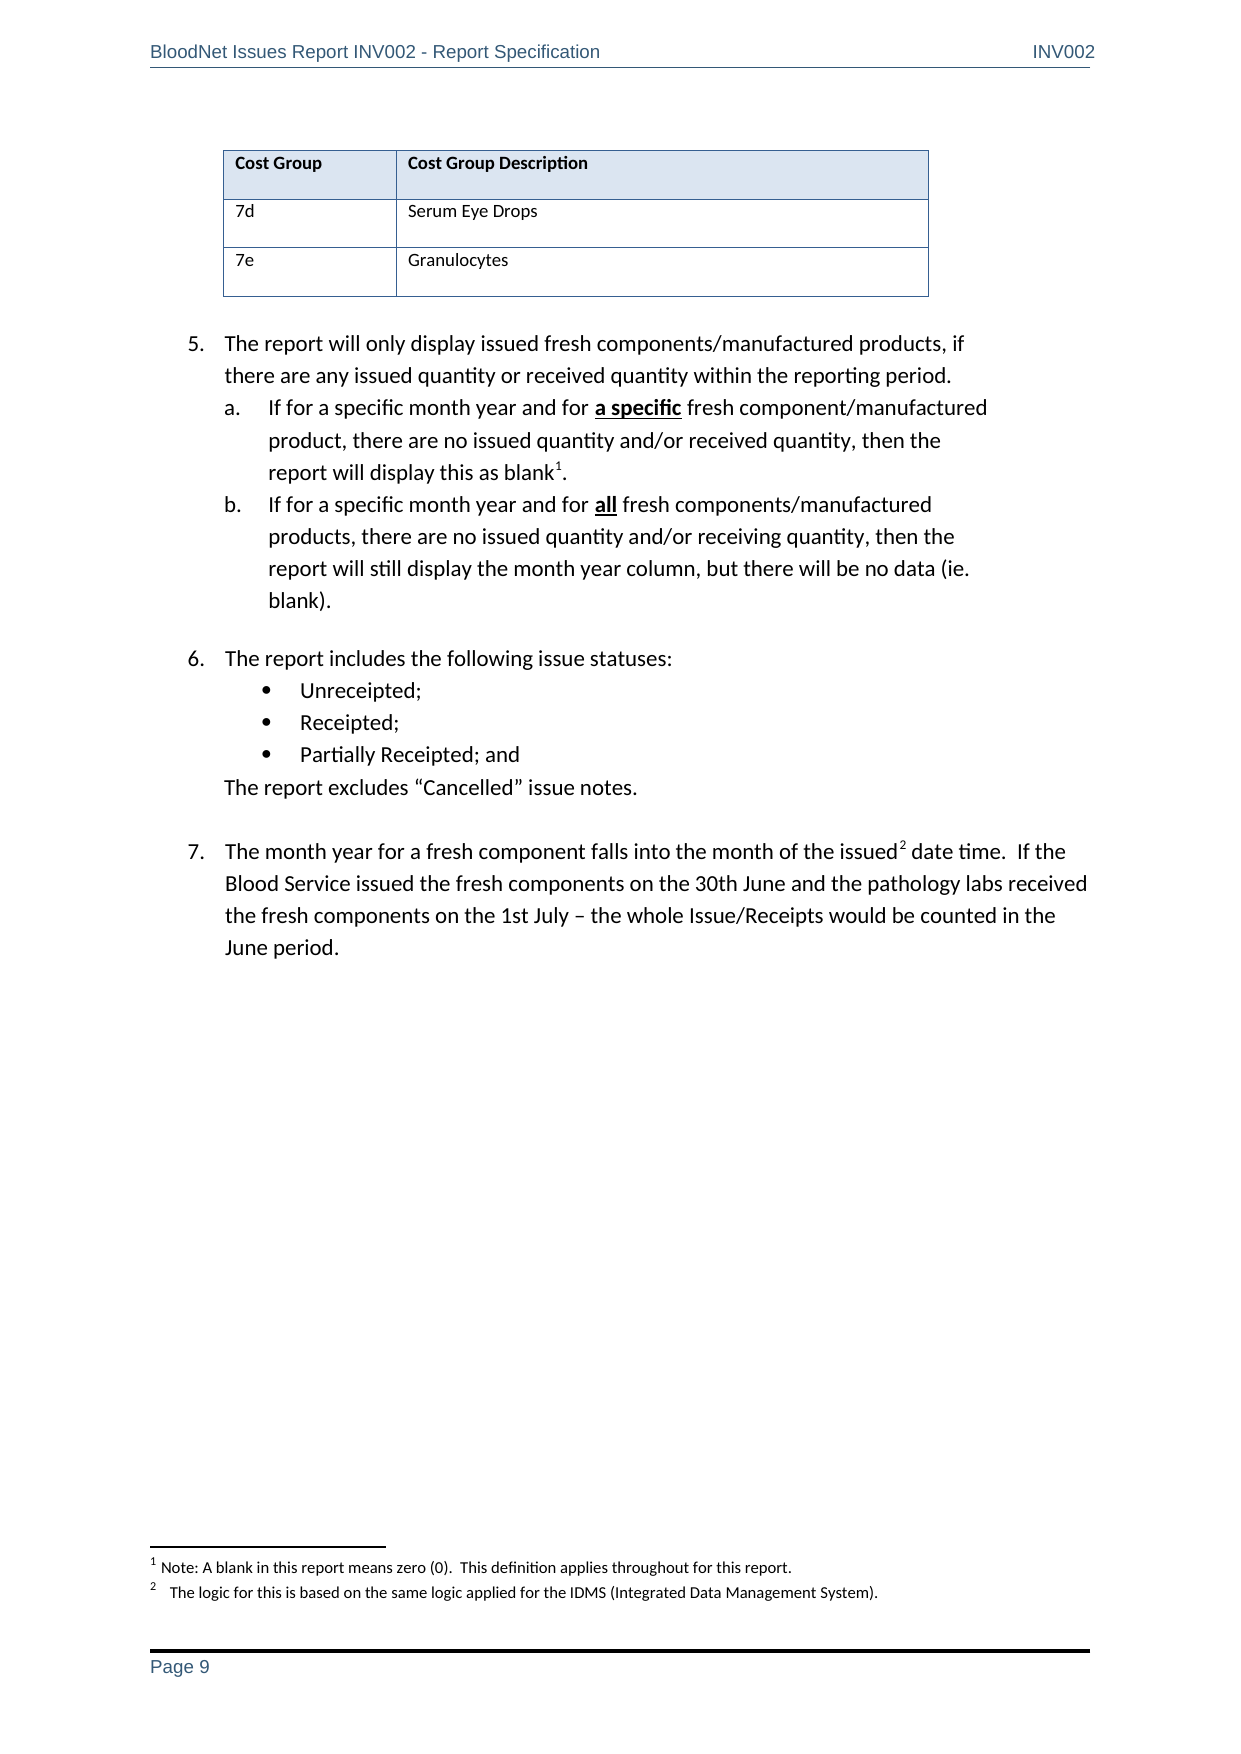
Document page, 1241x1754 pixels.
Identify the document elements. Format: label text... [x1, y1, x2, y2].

table_header Cost Group Description [397, 151, 928, 199]
list The report will only display issued fresh components/manufactured products, if there are any issued quantity or received quantity within the reporting period. [187, 329, 999, 389]
list Partially Receipted; and [262, 740, 1090, 768]
table_cell 7d [224, 200, 396, 247]
list The report excludes “Cancelled” issue notes. [224, 773, 999, 833]
table_cell Granulocytes [397, 248, 928, 296]
list If for a specific month year and for a specific fresh component/manufactured product, there are no issued quantity and/or received quantity, then the report will display this as blank. [224, 393, 999, 486]
list If for a specific month year and for all fresh components/manufactured products, there are no issued quantity and/or receiving quantity, then the report will still display the month year column, but there will be no data (ie. blank). [224, 490, 999, 615]
list The month year for a fresh component falls into the month of the issued date time. If the Blood Service issued the fresh components on the 30th June and the pathology labs received the fresh components on the 1st July – the whole Issue/Receipts would be counted in the June period. [187, 837, 1090, 962]
list Unreceipted; [262, 676, 1090, 704]
list Receipted; [262, 708, 1090, 736]
list The report includes the following issue statuses: [187, 644, 1090, 672]
table_header Cost Group [224, 151, 396, 199]
table_cell Serum Eye Drops [397, 200, 928, 247]
table_cell 7e [224, 248, 396, 296]
